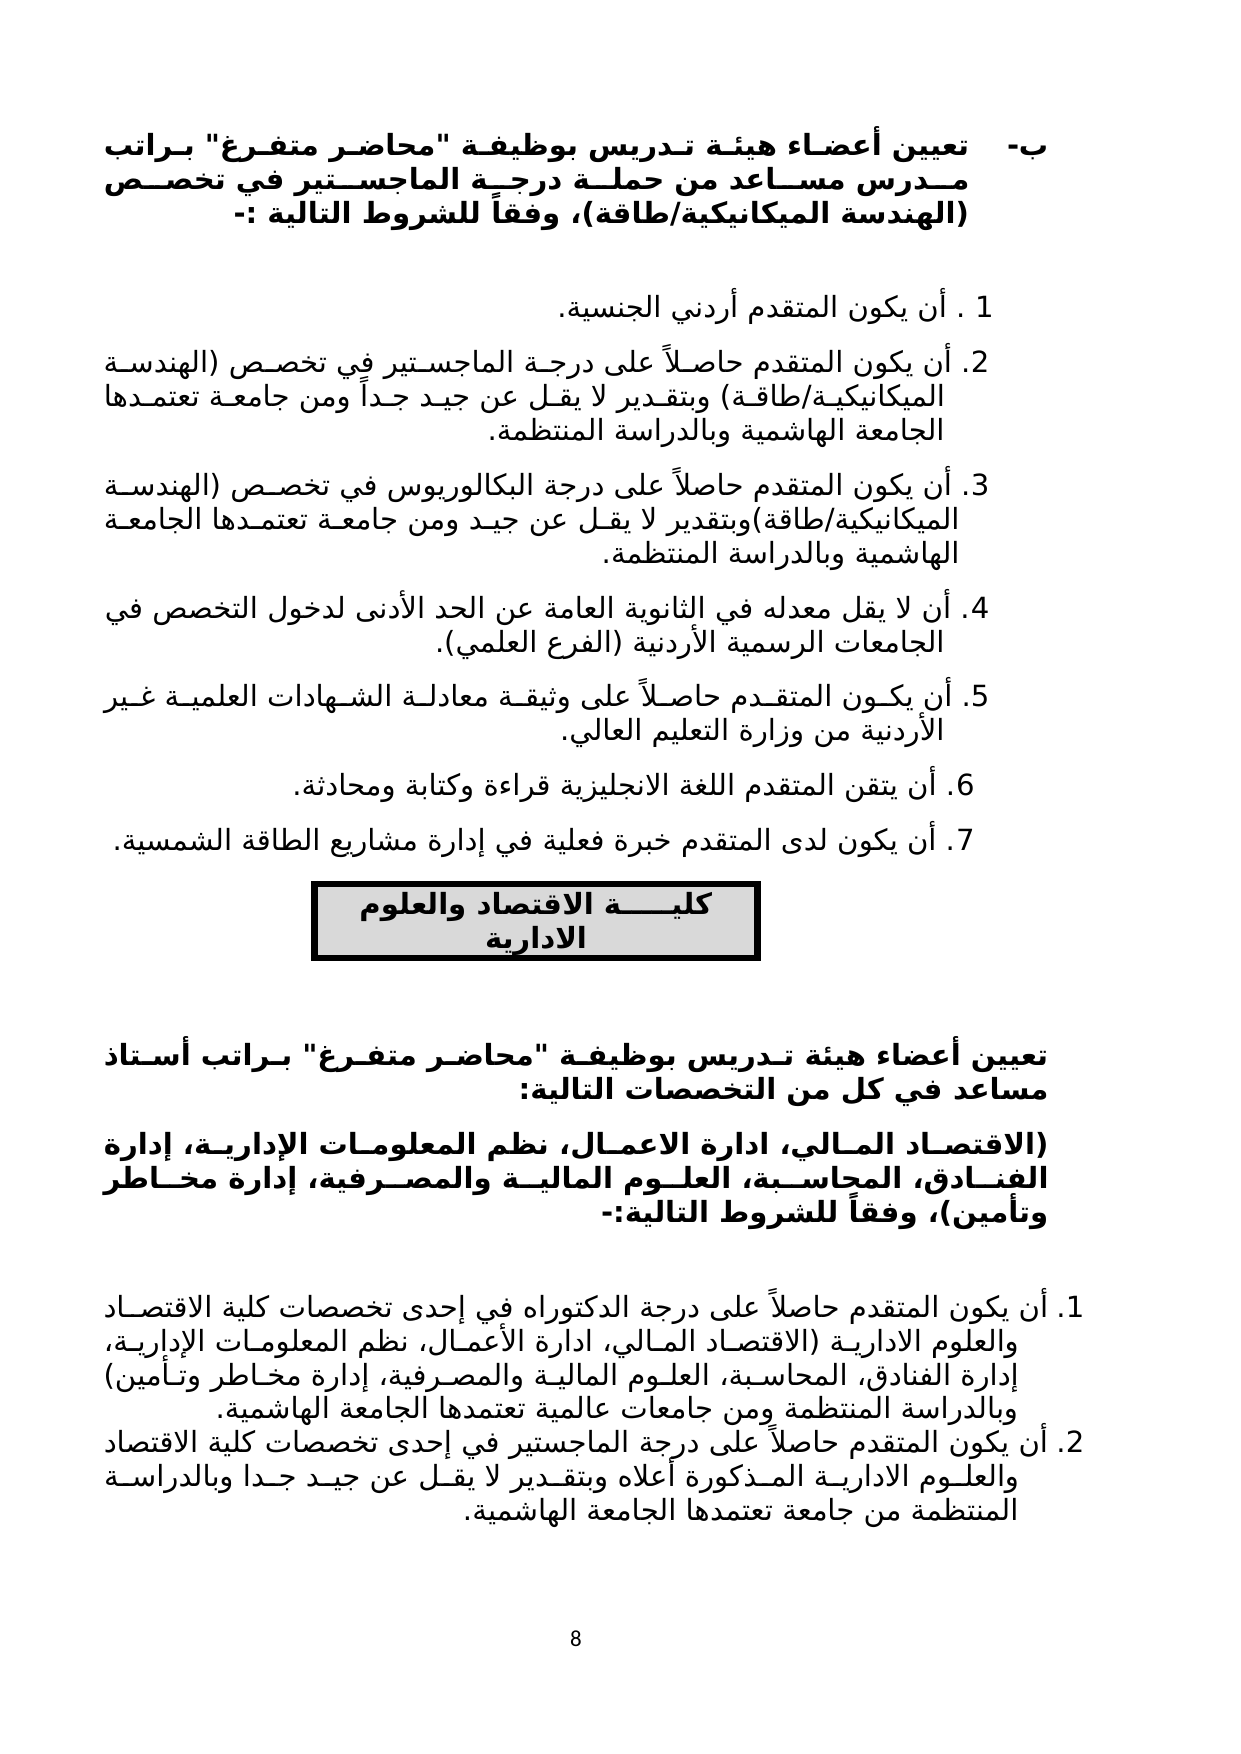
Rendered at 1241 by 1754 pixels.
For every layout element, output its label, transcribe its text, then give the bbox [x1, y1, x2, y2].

text (الاقتصاد المالي، ادارة الاعمال، نظم المعلومات الإدارية، إدارة الفنادق، المحاسبة، العلوم المالية والمصرفية، إدارة مخاطر وتأمين)، وفقاً للشروط التالية:- [103, 1127, 1048, 1229]
list أن يكون المتقدم حاصلاً على درجة الدكتوراه في إحدى تخصصات كلية الاقتصاد والعلوم الادارية (الاقتصاد المالي، ادارة الأعمال، نظم المعلومات الإدارية، إدارة الفنادق، المحاسبة، العلوم المالية والمصرفية، إدارة مخاطر وتأمين) وبالدراسة المنتظمة ومن جامعات عالمية تعتمدها الجامعة الهاشمية. [103, 1290, 1056, 1426]
text 5. أن يكون المتقدم حاصلاً على وثيقة معادلة الشهادات العلمية غير الأردنية من وزارة التعليم العالي. [103, 680, 989, 748]
table_header كليـــــة الاقتصاد والعلوم الادارية [318, 887, 754, 955]
list أن يكون المتقدم حاصلاً على درجة الماجستير في إحدى تخصصات كلية الاقتصاد والعلوم الادارية المذكورة أعلاه وبتقدير لا يقل عن جيد جدا وبالدراسة المنتظمة من جامعة تعتمدها الجامعة الهاشمية. [103, 1426, 1056, 1528]
text 2. أن يكون المتقدم حاصلاً على درجة الماجستير في تخصص (الهندسة الميكانيكية/طاقة) وبتقدير لا يقل عن جيد جداً ومن جامعة تعتمدها الجامعة الهاشمية وبالدراسة المنتظمة. [103, 346, 989, 447]
text 3. أن يكون المتقدم حاصلاً على درجة البكالوريوس في تخصص (الهندسة الميكانيكية/طاقة)وبتقدير لا يقل عن جيد ومن جامعة تعتمدها الجامعة الهاشمية وبالدراسة المنتظمة. [103, 468, 989, 570]
text 6. أن يتقن المتقدم اللغة الانجليزية قراءة وكتابة ومحادثة. [103, 768, 975, 802]
text 1 . أن يكون المتقدم أردني الجنسية. [103, 291, 994, 325]
text 4. أن لا يقل معدله في الثانوية العامة عن الحد الأدنى لدخول التخصص في الجامعات الرسمية الأردنية (الفرع العلمي). [103, 591, 989, 659]
text 7. أن يكون لدى المتقدم خبرة فعلية في إدارة مشاريع الطاقة الشمسية. [103, 823, 1048, 857]
list تعيين أعضاء هيئة تدريس بوظيفة "محاضر متفرغ" براتب مدرس مساعد من حملة درجة الماجستير في تخصص (الهندسة الميكانيكية/طاقة)، وفقاً للشروط التالية :- [103, 128, 1007, 230]
text تعيين أعضاء هيئة تدريس بوظيفة "محاضر متفرغ" براتب أستاذ مساعد في كل من التخصصات التالية: [103, 1039, 1048, 1107]
